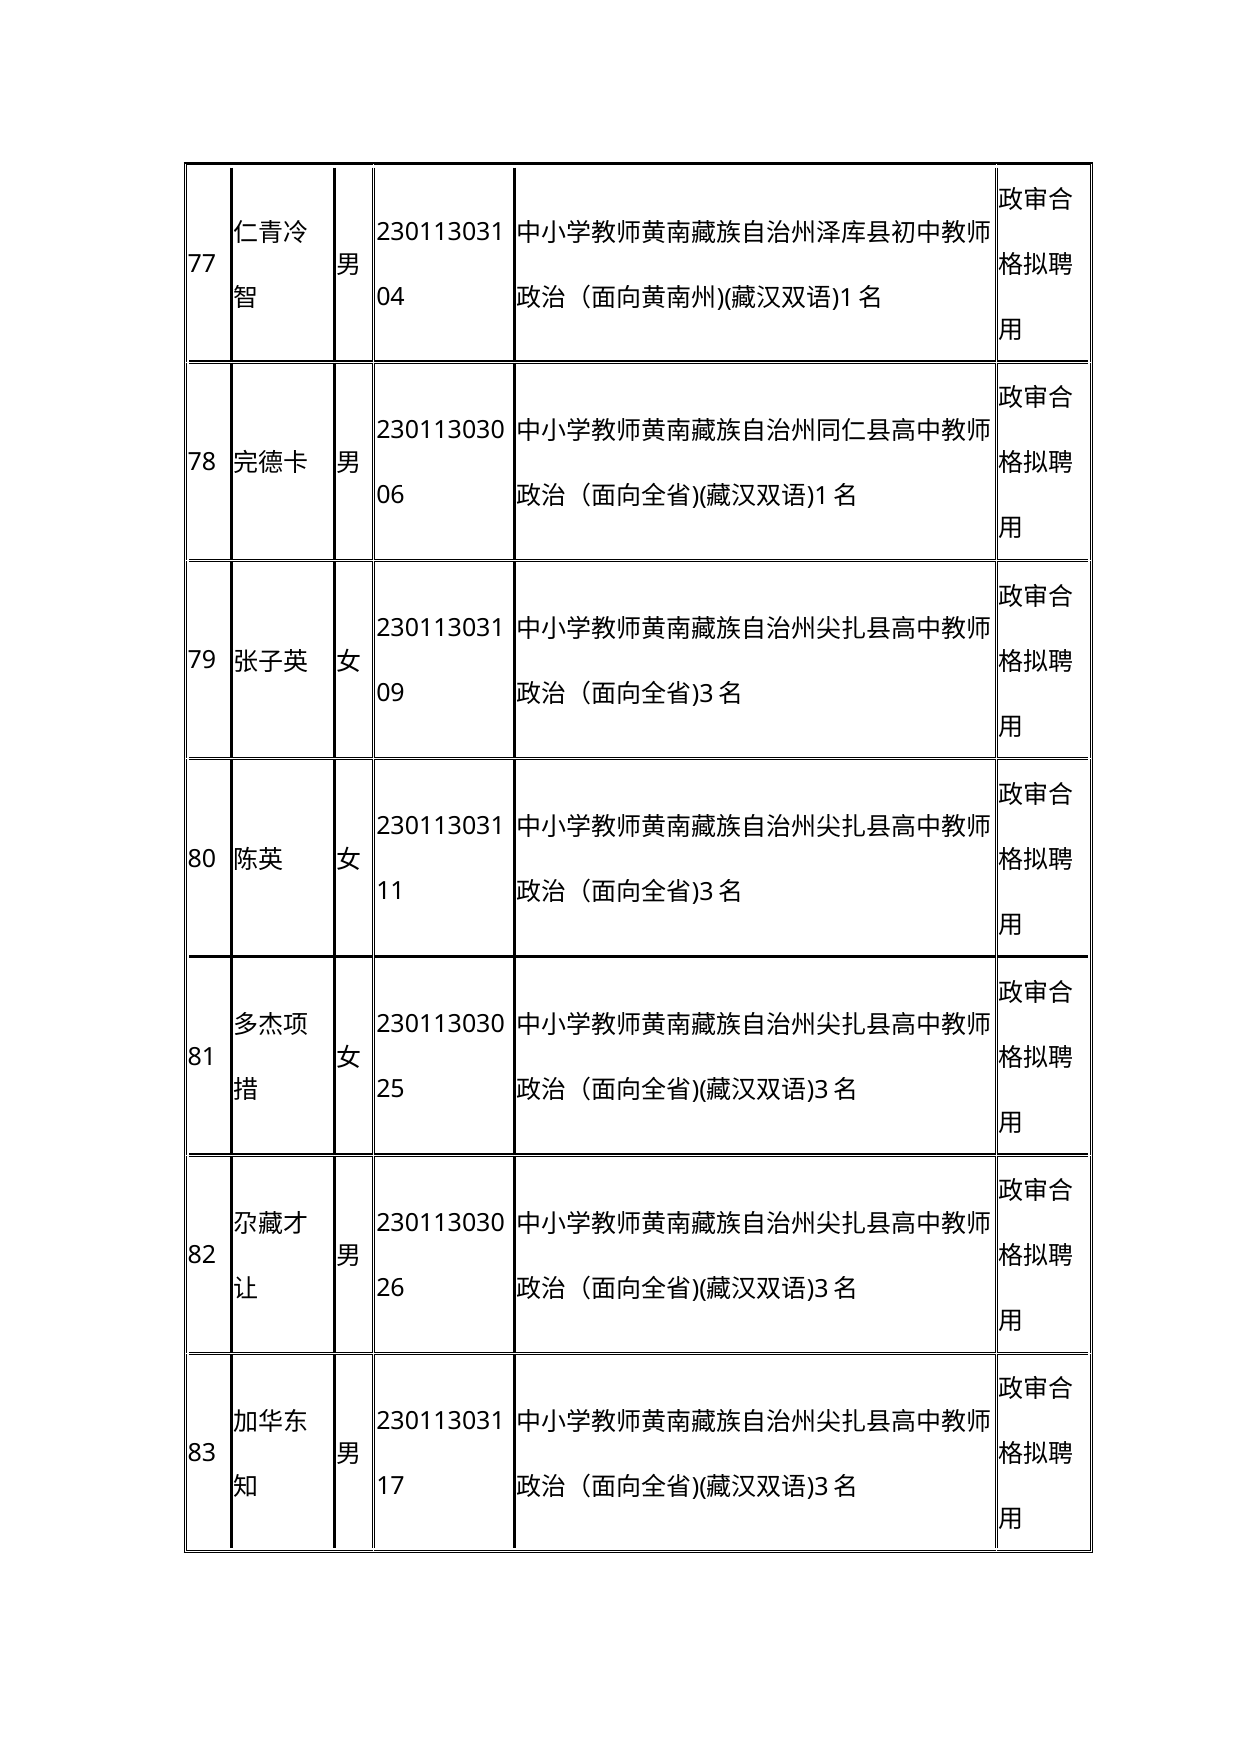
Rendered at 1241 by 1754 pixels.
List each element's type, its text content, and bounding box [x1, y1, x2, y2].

table_cell 政审合格拟聘用 [998, 360, 1090, 558]
table_cell 政审合格拟聘用 [998, 1153, 1090, 1351]
table_cell 81 [187, 955, 230, 1153]
table_cell 82 [187, 1153, 230, 1351]
table_cell 女 [336, 760, 372, 955]
table_cell 中小学教师黄南藏族自治州同仁县高中教师政治（面向全省)(藏汉双语)1名 [516, 364, 995, 558]
table_cell 男 [334, 165, 374, 360]
table_cell 张子英 [233, 562, 333, 757]
table_cell 中小学教师黄南藏族自治州尖扎县高中教师政治（面向全省)(藏汉双语)3名 [514, 1355, 996, 1549]
table_cell 男 [336, 364, 372, 558]
table_cell 加华东知 [231, 1355, 334, 1549]
table_cell 23011303006 [375, 364, 513, 558]
table_cell 80 [185, 757, 231, 955]
table_cell 中小学教师黄南藏族自治州尖扎县高中教师政治（面向全省)3名 [516, 562, 995, 757]
table_cell 中小学教师黄南藏族自治州尖扎县高中教师政治（面向全省)(藏汉双语)3名 [516, 958, 995, 1153]
table_cell 23011303104 [374, 165, 514, 360]
table_cell 政审合格拟聘用 [998, 955, 1090, 1153]
table_cell 政审合格拟聘用 [996, 1351, 1090, 1549]
table_cell 83 [187, 1351, 231, 1549]
table_cell 男 [334, 1355, 374, 1549]
table_cell 23011303109 [375, 562, 513, 757]
table_cell 政审合格拟聘用 [998, 559, 1090, 757]
table_cell 女 [336, 958, 372, 1153]
table_cell 78 [187, 360, 230, 558]
table_cell 79 [187, 559, 230, 757]
table_cell 陈英 [233, 760, 333, 955]
table_cell 23011303117 [374, 1355, 514, 1549]
table_cell 23011303111 [375, 760, 513, 955]
table_cell 中小学教师黄南藏族自治州尖扎县高中教师政治（面向全省)3名 [516, 760, 995, 955]
table_cell 政审合格拟聘用 [996, 165, 1090, 360]
table_cell 77 [187, 165, 231, 360]
table_cell 仁青冷智 [231, 165, 334, 360]
table_cell 中小学教师黄南藏族自治州泽库县初中教师政治（面向黄南州)(藏汉双语)1名 [514, 165, 996, 360]
table_cell 中小学教师黄南藏族自治州尖扎县高中教师政治（面向全省)(藏汉双语)3名 [516, 1157, 995, 1351]
table_cell 政审合格拟聘用 [996, 757, 1091, 955]
table_cell 尕藏才让 [233, 1157, 333, 1351]
table_cell 23011303025 [375, 958, 513, 1153]
table_cell 23011303026 [375, 1157, 513, 1351]
table_cell 男 [336, 1157, 372, 1351]
table_cell 女 [336, 562, 372, 757]
table_cell 多杰项措 [233, 958, 333, 1153]
table_cell 完德卡 [233, 364, 333, 558]
